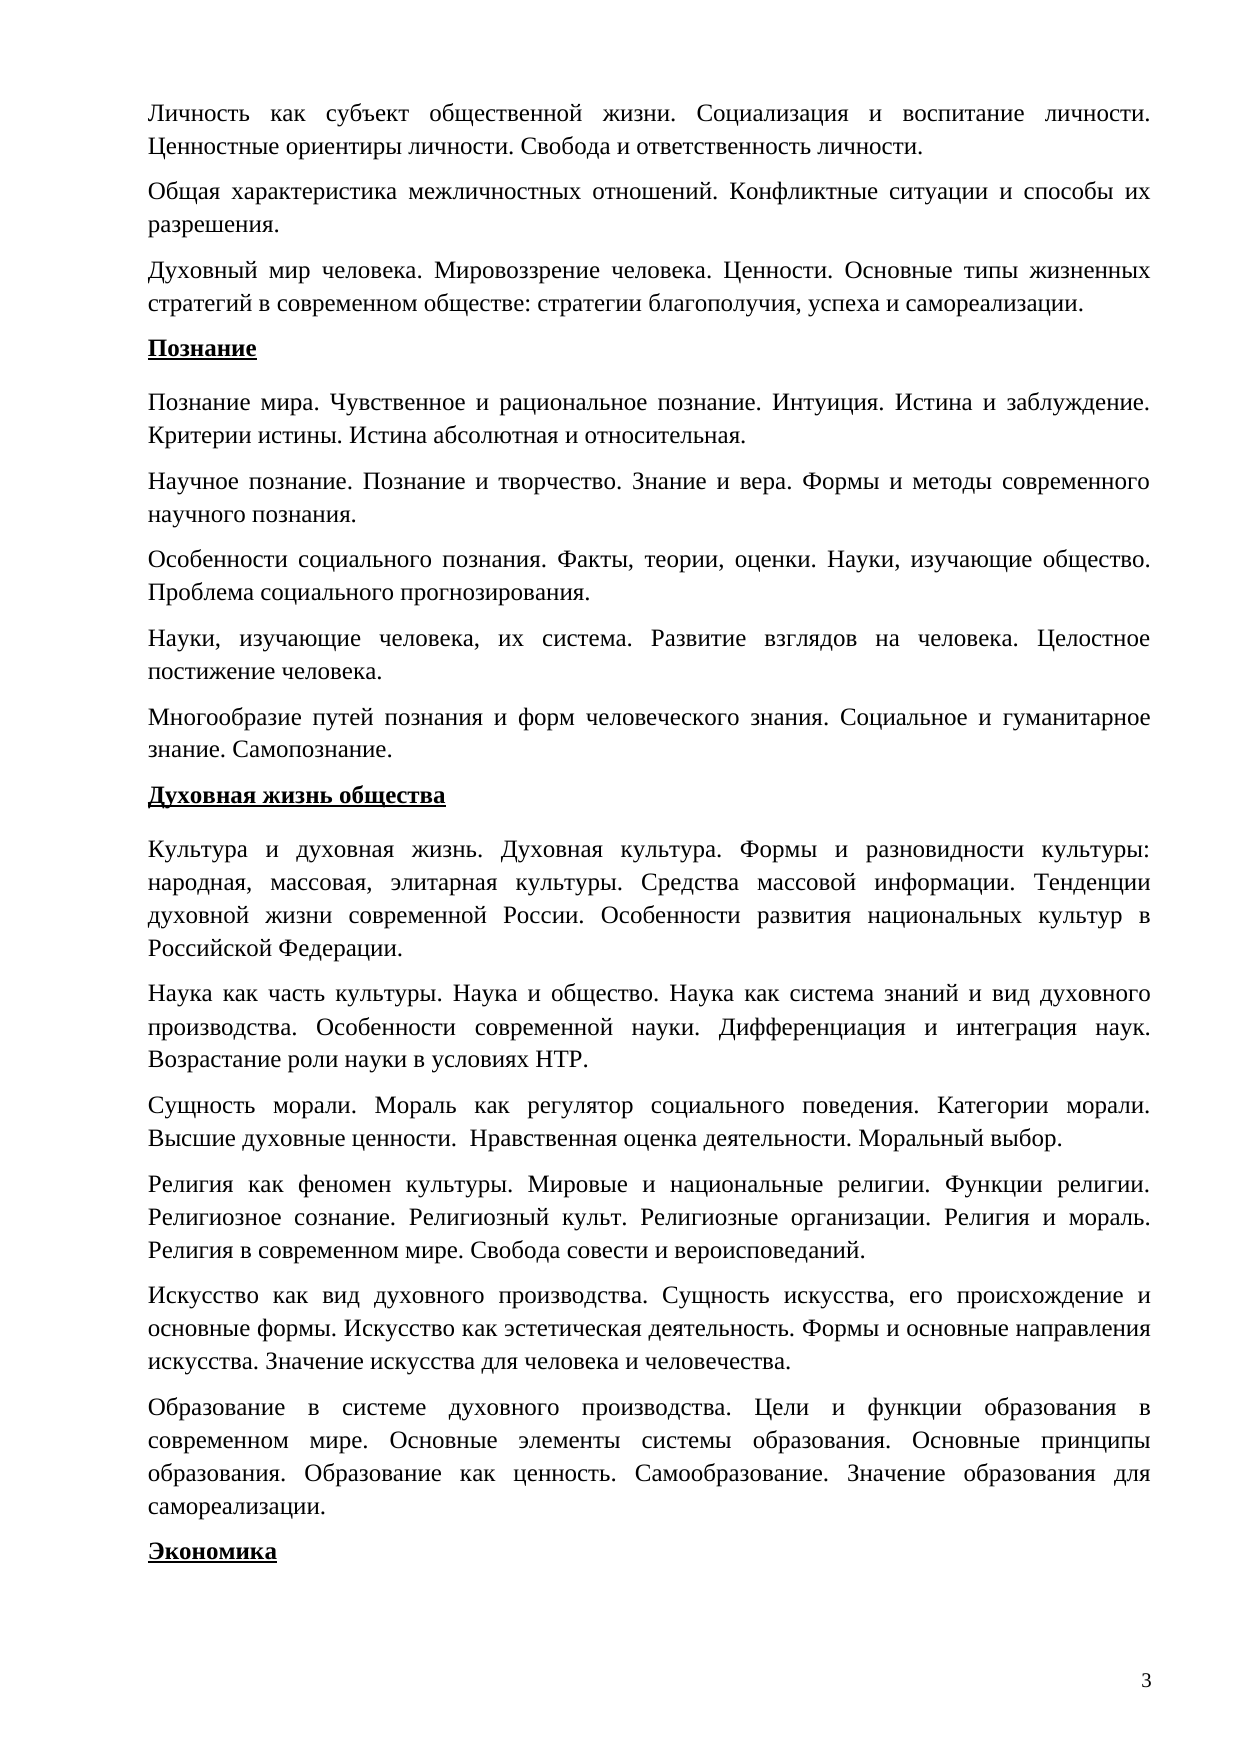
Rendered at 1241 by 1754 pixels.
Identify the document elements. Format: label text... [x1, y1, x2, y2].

text Сущность морали. Мораль как регулятор социального поведения. Категории морали. Высшие духовные ценности. Нравственная оценка деятельности. Моральный выбор. [148, 1090, 1152, 1152]
text Познание [148, 333, 1152, 362]
text Особенности социального познания. Факты, теории, оценки. Науки, изучающие общество. Проблема социального прогнозирования. [148, 544, 1152, 606]
text Экономика [148, 1536, 1152, 1565]
text Духовный мир человека. Мировоззрение человека. Ценности. Основные типы жизненных стратегий в современном обществе: стратегии благополучия, успеха и самореализации. [148, 255, 1152, 317]
text Духовная жизнь общества [148, 780, 1152, 809]
text Науки, изучающие человека, их система. Развитие взглядов на человека. Целостное постижение человека. [148, 623, 1152, 685]
text Научное познание. Познание и творчество. Знание и вера. Формы и методы современного научного познания. [148, 466, 1152, 528]
text Многообразие путей познания и форм человеческого знания. Социальное и гуманитарное знание. Самопознание. [148, 702, 1152, 763]
text Познание мира. Чувственное и рациональное познание. Интуиция. Истина и заблуждение. Критерии истины. Истина абсолютная и относительная. [148, 387, 1152, 449]
text Религия как феномен культуры. Мировые и национальные религии. Функции религии. Религиозное сознание. Религиозный культ. Религиозные организации. Религия и мораль. Религия в современном мире. Свобода совести и вероисповеданий. [148, 1169, 1152, 1263]
text Личность как субъект общественной жизни. Социализация и воспитание личности. Ценностные ориентиры личности. Свобода и ответственность личности. [148, 98, 1152, 160]
text Культура и духовная жизнь. Духовная культура. Формы и разновидности культуры: народная, массовая, элитарная культуры. Средства массовой информации. Тенденции духовной жизни современной России. Особенности развития национальных культур в Российской Федерации. [148, 834, 1152, 962]
text Образование в системе духовного производства. Цели и функции образования в современном мире. Основные элементы системы образования. Основные принципы образования. Образование как ценность. Самообразование. Значение образования для самореализации. [148, 1392, 1152, 1519]
text Наука как часть культуры. Наука и общество. Наука как система знаний и вид духовного производства. Особенности современной науки. Дифференциация и интеграция наук. Возрастание роли науки в условиях НТР. [148, 978, 1152, 1073]
text Общая характеристика межличностных отношений. Конфликтные ситуации и способы их разрешения. [148, 176, 1152, 238]
text Искусство как вид духовного производства. Сущность искусства, его происхождение и основные формы. Искусство как эстетическая деятельность. Формы и основные направления искусства. Значение искусства для человека и человечества. [148, 1280, 1152, 1375]
